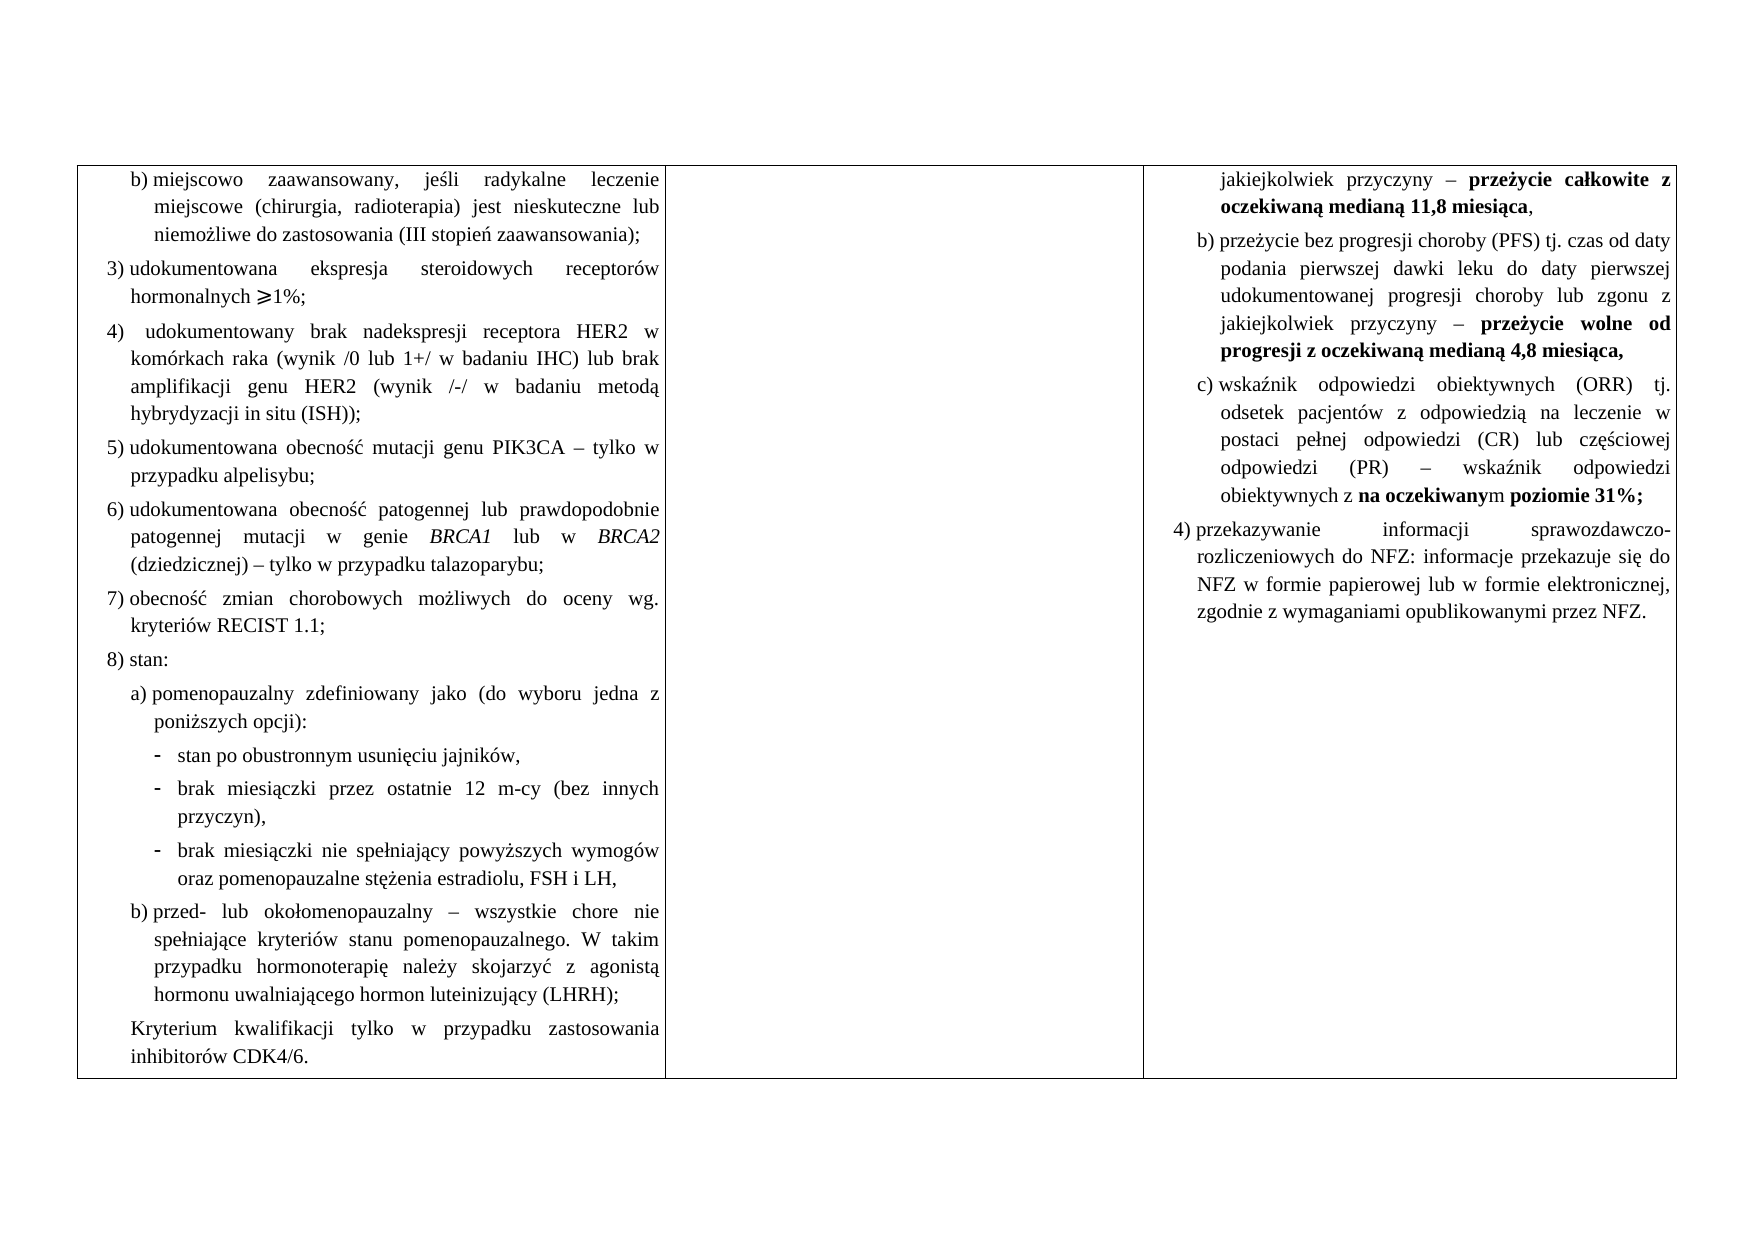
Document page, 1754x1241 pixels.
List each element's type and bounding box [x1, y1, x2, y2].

table_cell [78, 166, 665, 1078]
table_cell [666, 166, 1143, 1078]
table_cell [1144, 166, 1676, 1078]
